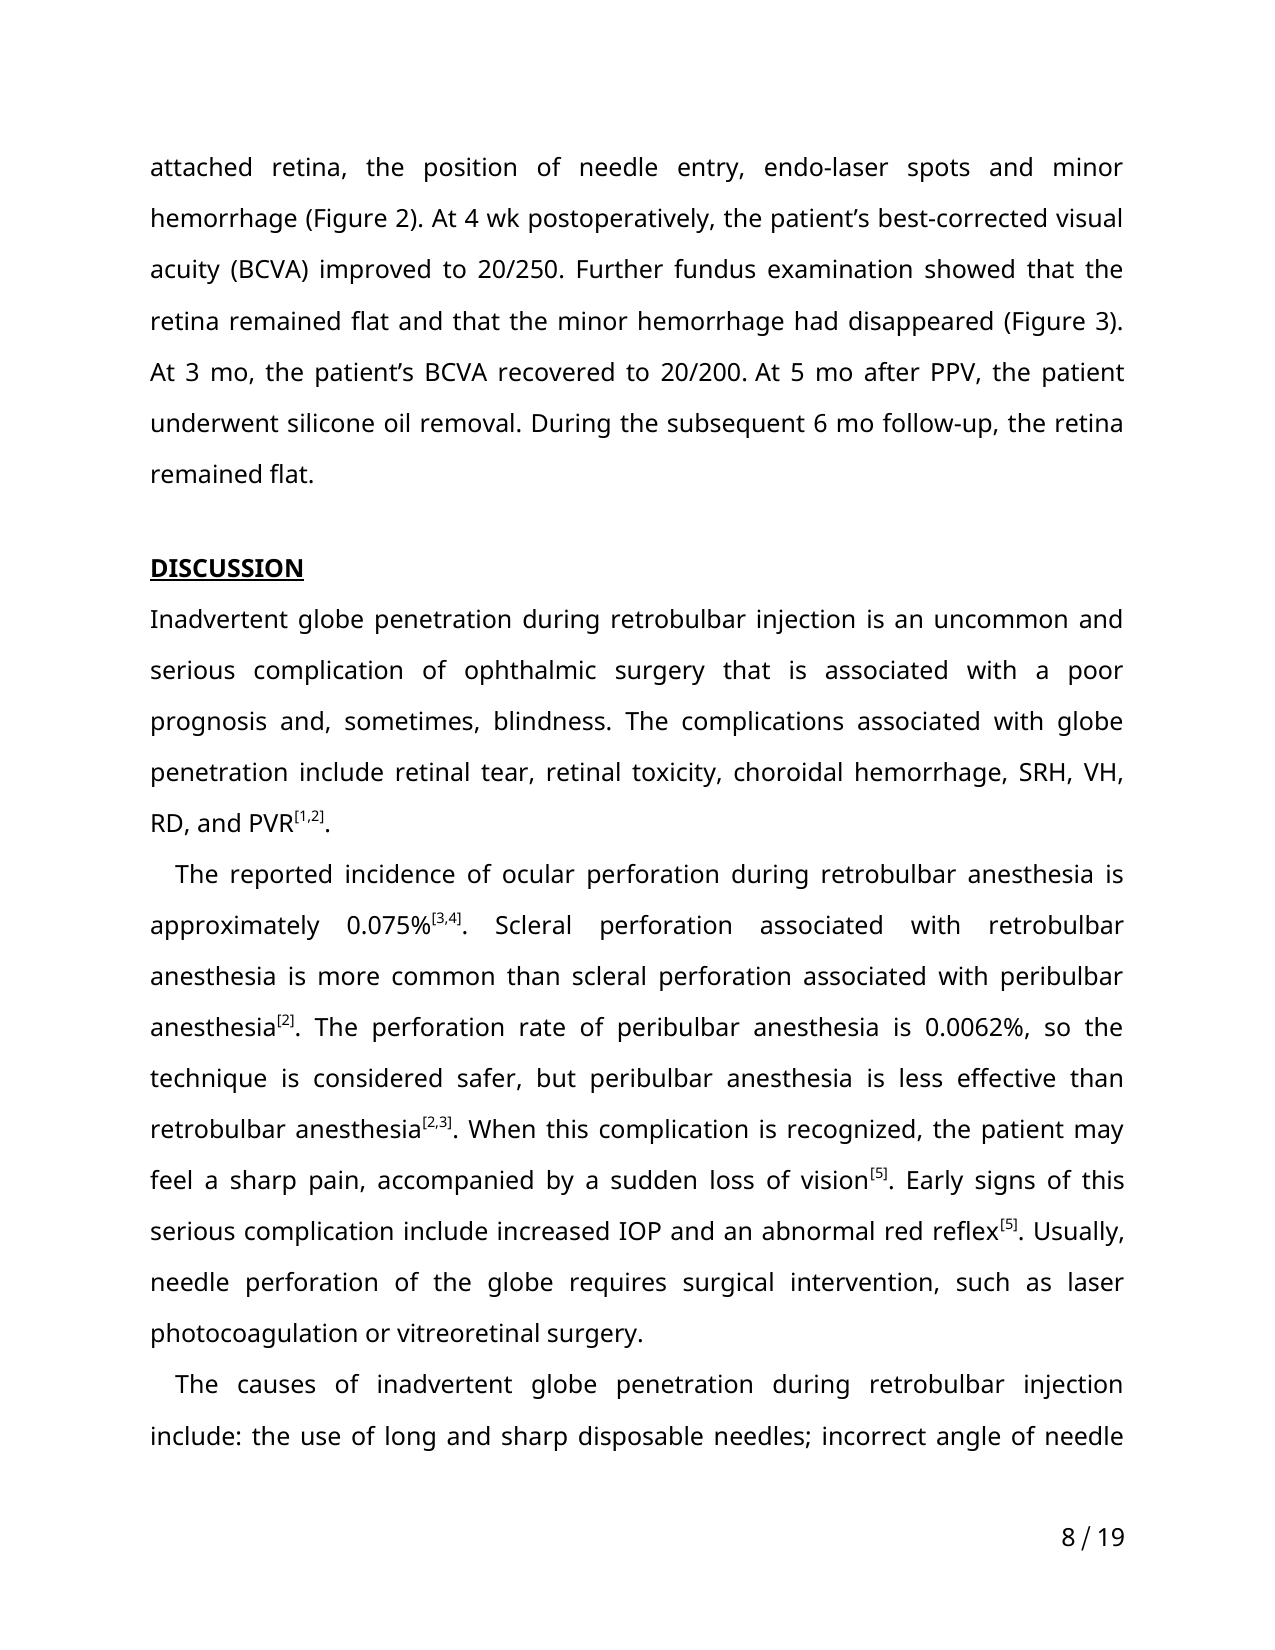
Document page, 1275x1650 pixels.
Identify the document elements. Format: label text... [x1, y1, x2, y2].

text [150, 1367, 1125, 1452]
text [150, 150, 1125, 490]
text Inadvertent globe penetration during retrobulbar injection is an uncommon and serious complication of ophthalmic surgery that is associated with a poor prognosis and, sometimes, blindness. The complications associated with globe penetration include retinal tear, retinal toxicity, choroidal hemorrhage, SRH, VH, RD, and PVR[1,2]. [150, 601, 1125, 840]
text DISCUSSION [150, 550, 1125, 584]
text The reported incidence of ocular perforation during retrobulbar anesthesia is approximately 0.075%[3,4]. Scleral perforation associated with retrobulbar anesthesia is more common than scleral perforation associated with peribulbar anesthesia[2]. The perforation rate of peribulbar anesthesia is 0.0062%, so the technique is considered safer, but peribulbar anesthesia is less effective than retrobulbar anesthesia[2,3]. When this complication is recognized, the patient may feel a sharp pain, accompanied by a sudden loss of vision[5]. Early signs of this serious complication include increased IOP and an abnormal red reflex[5]. Usually, needle perforation of the globe requires surgical intervention, such as laser photocoagulation or vitreoretinal surgery. [150, 857, 1125, 1350]
